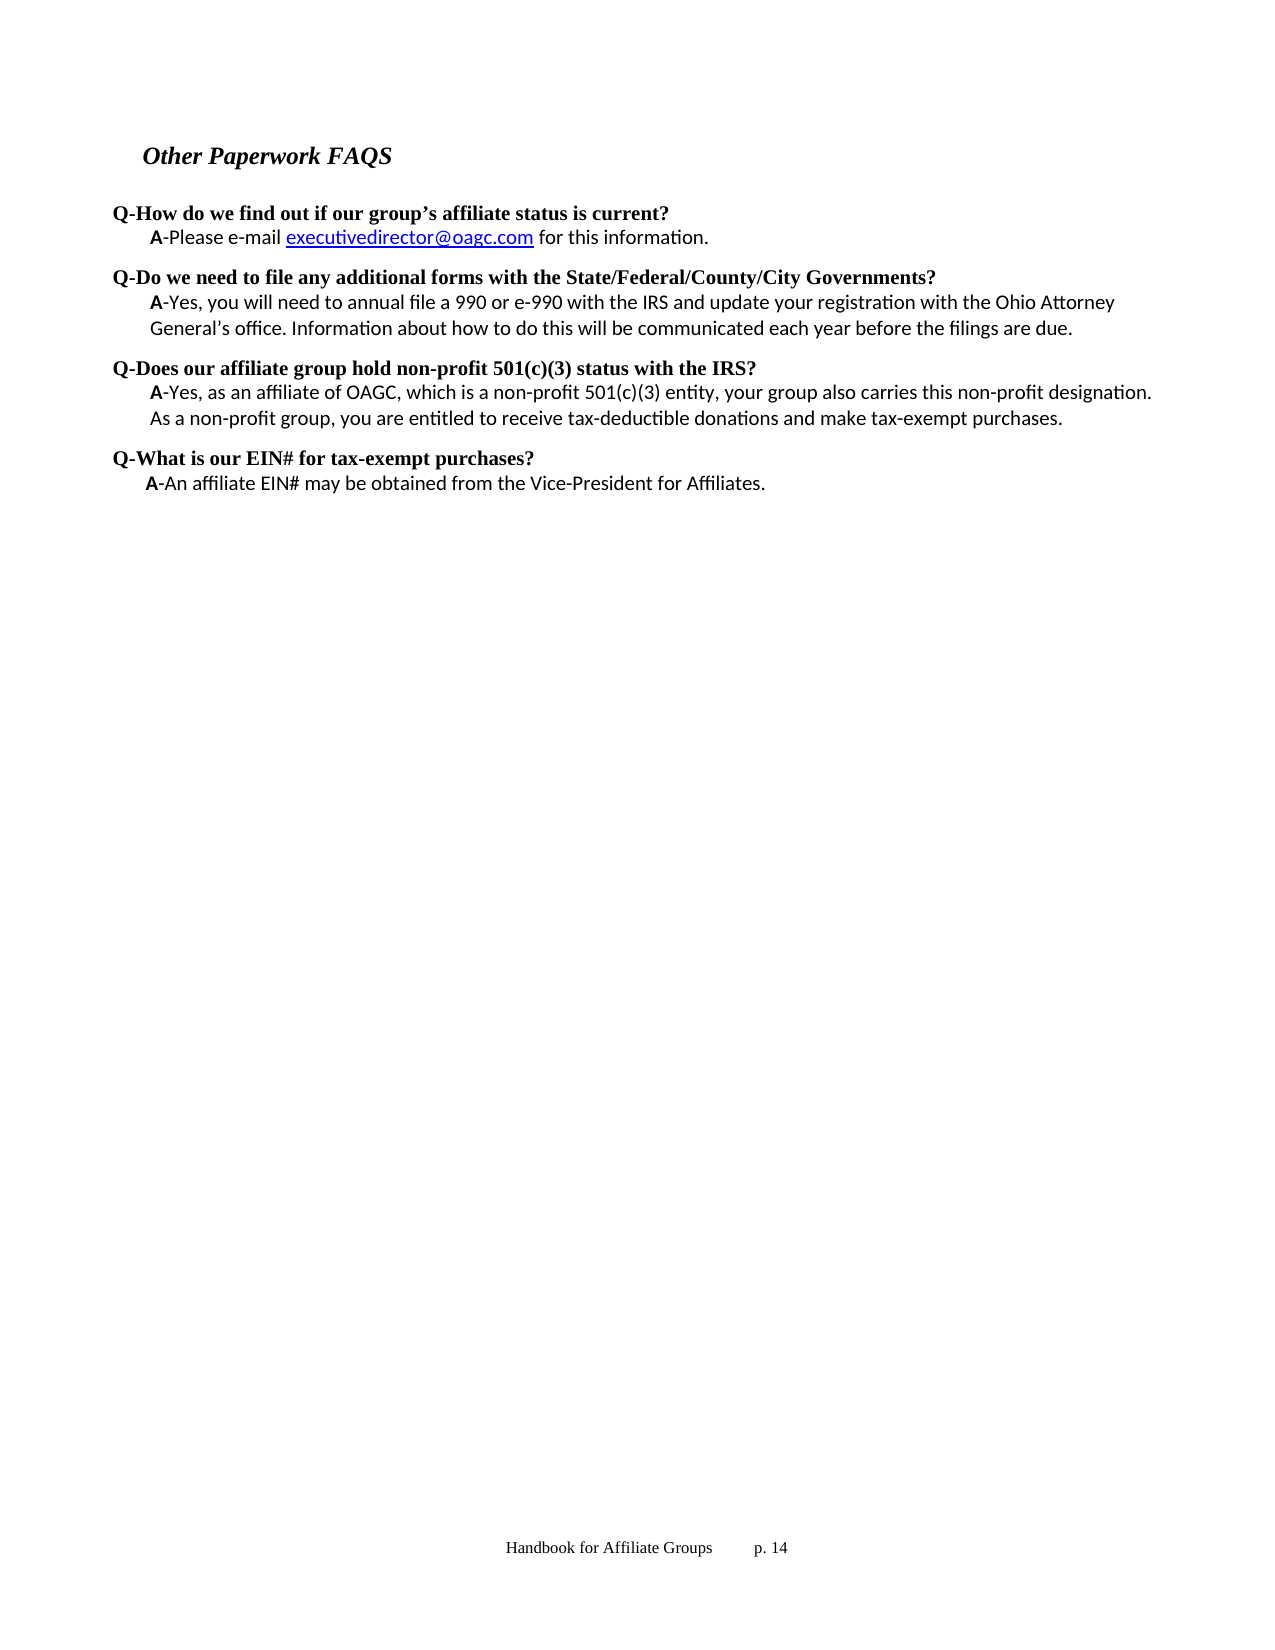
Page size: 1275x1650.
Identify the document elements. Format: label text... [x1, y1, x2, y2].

text A-Yes, as an affiliate of OAGC, which is a non-profit 501(c)(3) entity, your group also carries this non-profit designation. As a non-profit group, you are entitled to receive tax-deductible donations and make tax-exempt purchases. [150, 379, 1181, 430]
subtitle Q-How do we find out if our group’s affiliate status is current? [112, 201, 1181, 224]
subtitle Other Paperwork FAQS [142, 141, 1181, 170]
text A-Please e-mail executivedirector@oagc.com for this information. [112, 224, 1181, 250]
subtitle Q-Does our affiliate group hold non-profit 501(c)(3) status with the IRS? [112, 356, 1181, 379]
subtitle Q-Do we need to file any additional forms with the State/Federal/County/City Governments? [112, 265, 1181, 289]
text A-An affiliate EIN# may be obtained from the Vice-President for Affiliates. [112, 470, 1181, 495]
subtitle Q-What is our EIN# for tax-exempt purchases? [112, 446, 1181, 470]
text A-Yes, you will need to annual file a 990 or e-990 with the IRS and update your registration with the Ohio Attorney General’s office. Information about how to do this will be communicated each year before the filings are due. [150, 289, 1181, 340]
